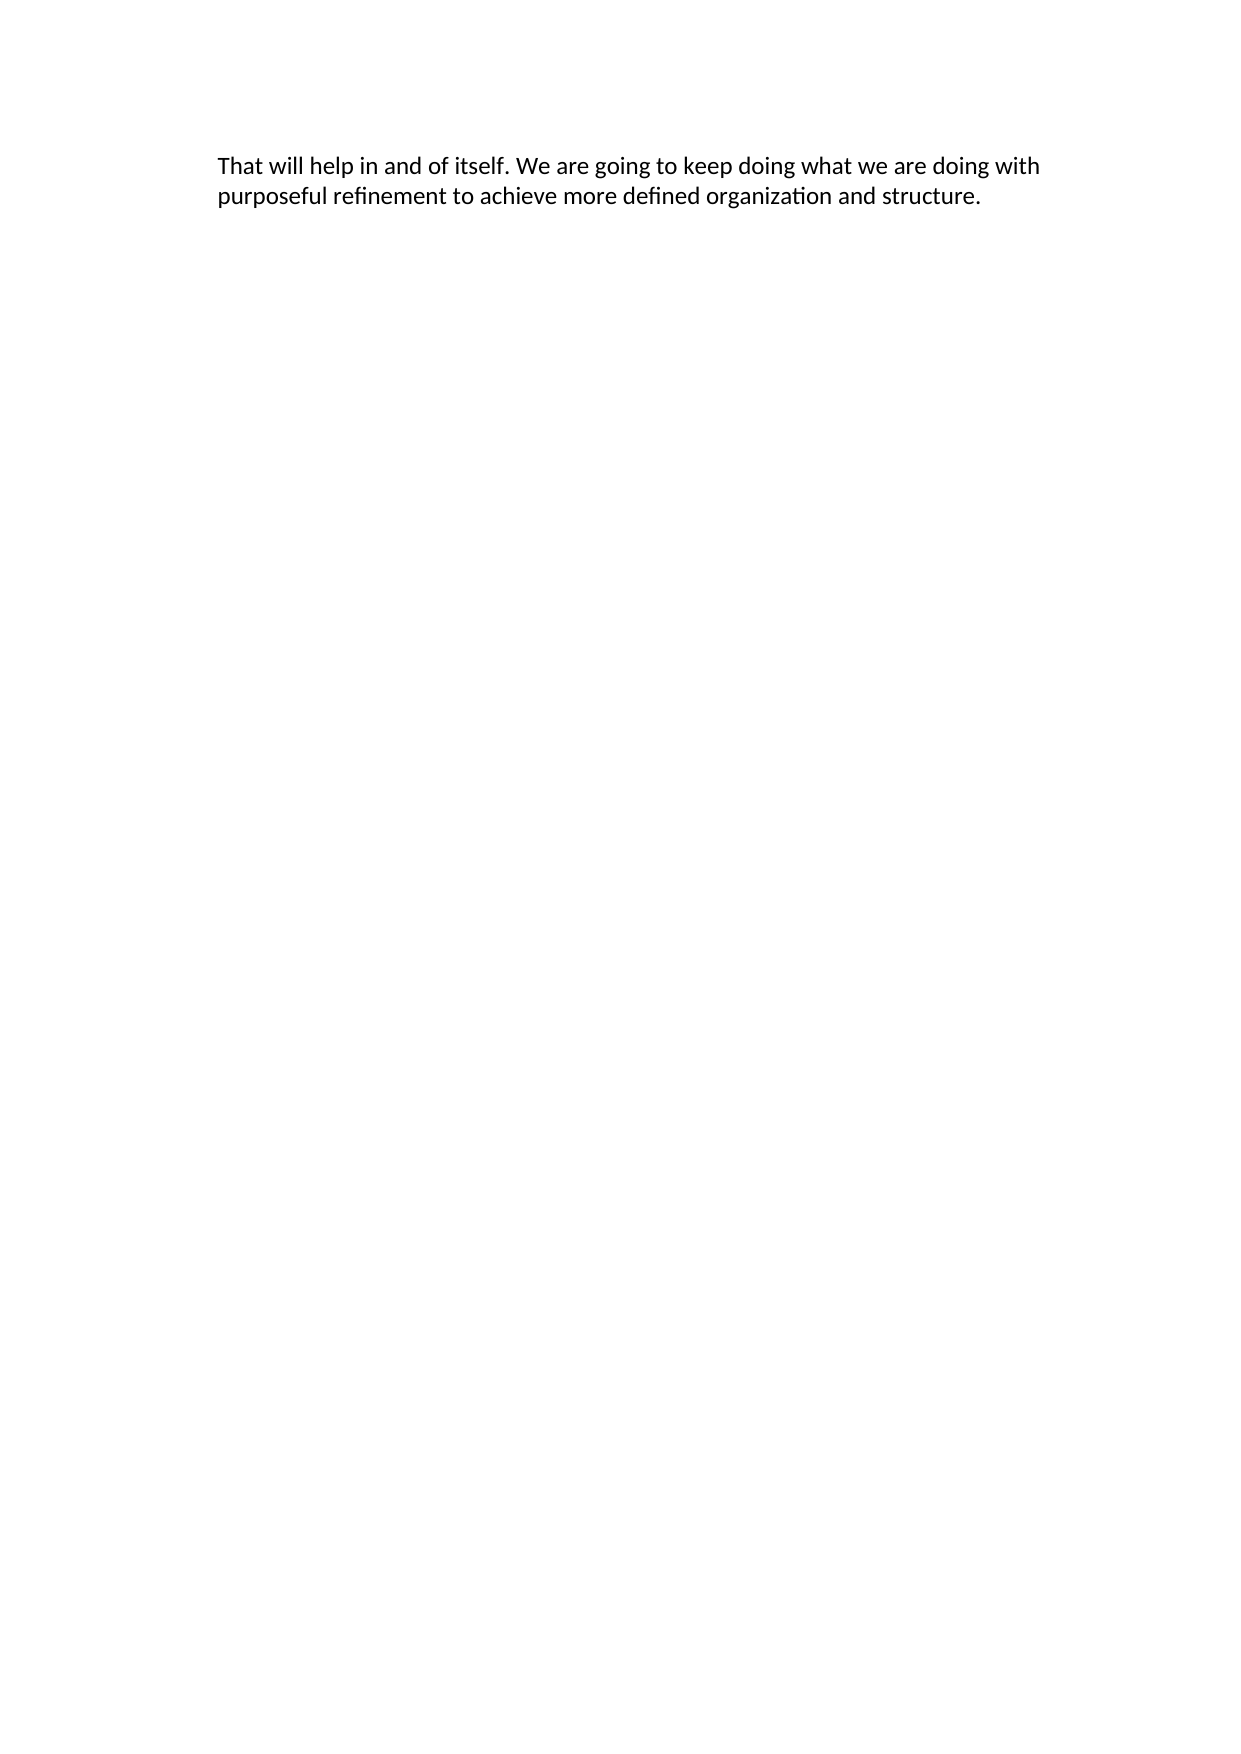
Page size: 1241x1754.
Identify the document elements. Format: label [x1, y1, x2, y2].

text [217, 150, 1053, 211]
